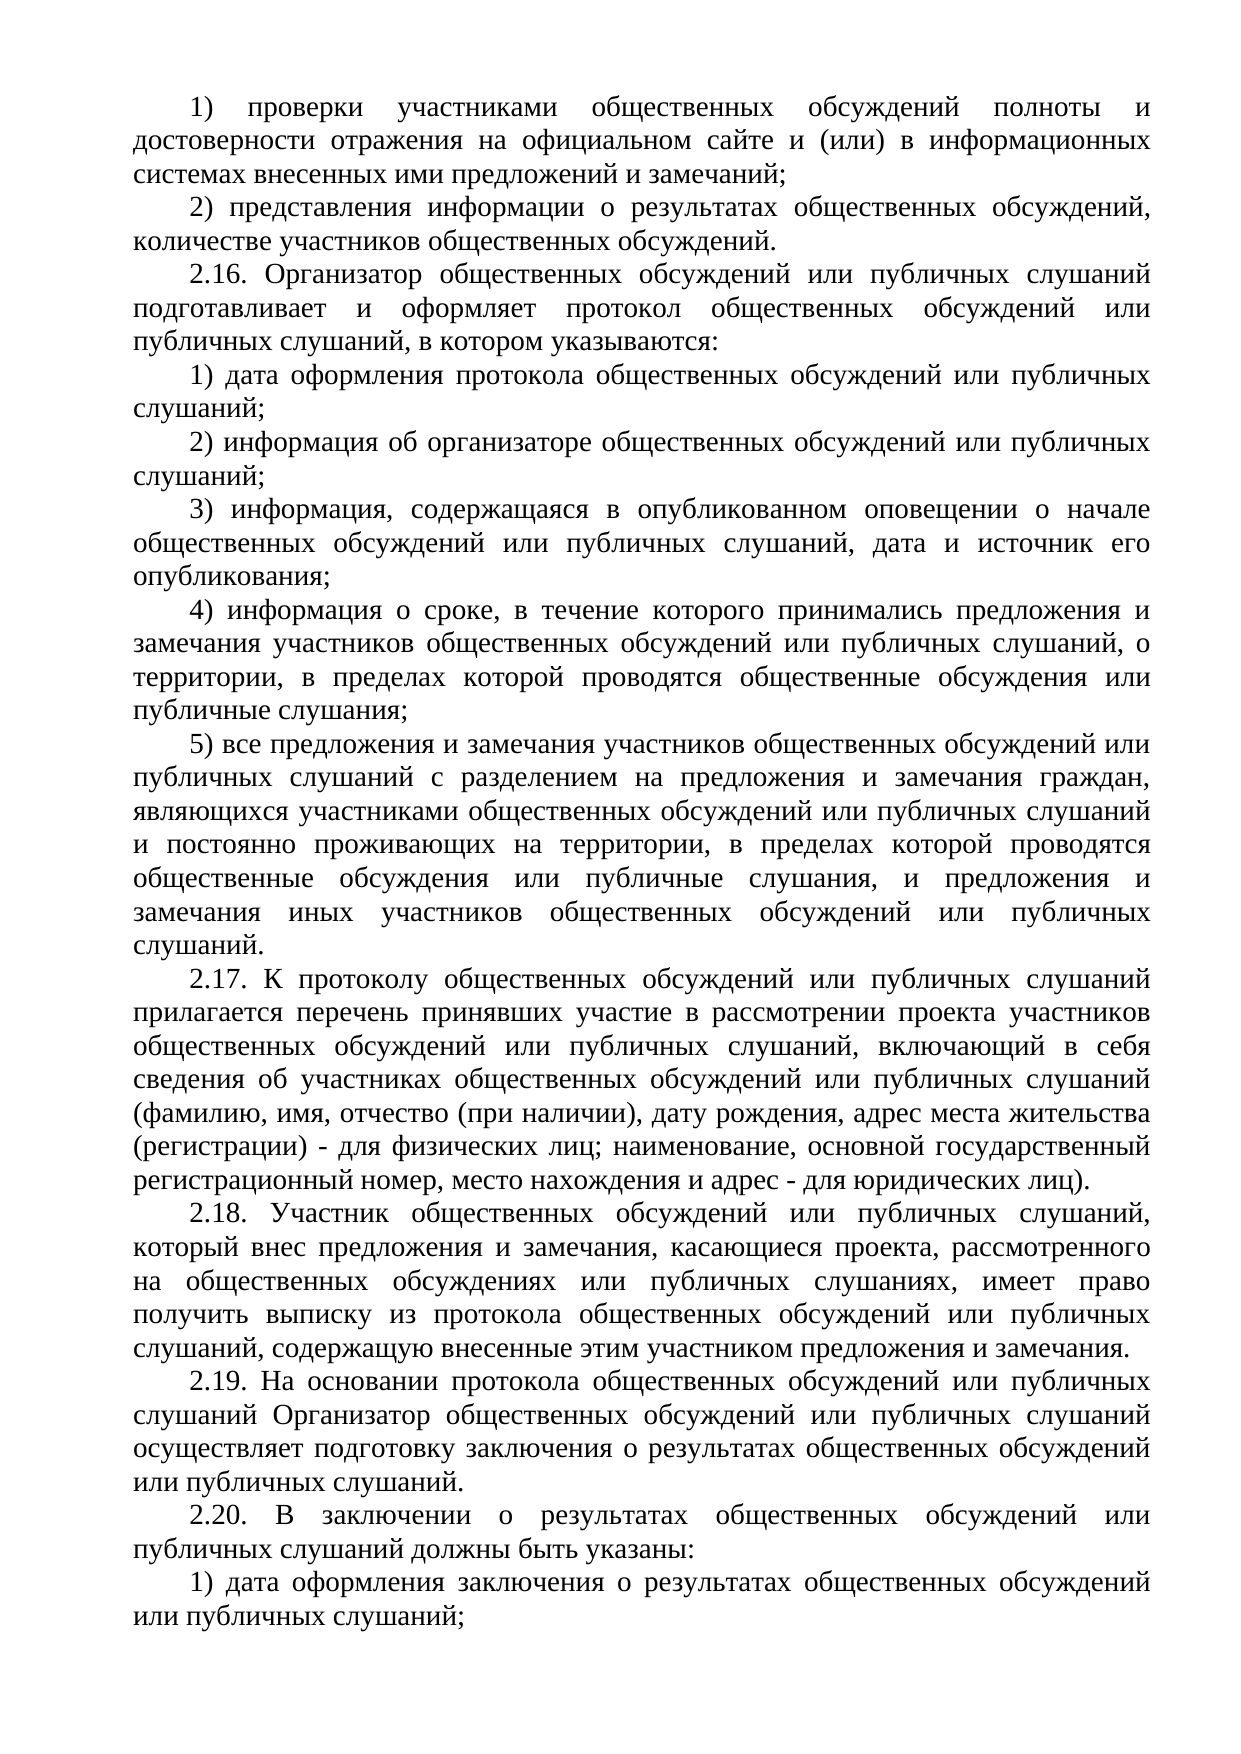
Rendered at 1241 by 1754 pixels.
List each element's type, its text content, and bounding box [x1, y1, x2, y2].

text 2.18. Участник общественных обсуждений или публичных слушаний, который внес предложения и замечания, касающиеся проекта, рассмотренного на общественных обсуждениях или публичных слушаниях, имеет право получить выписку из протокола общественных обсуждений или публичных слушаний, содержащую внесенные этим участником предложения и замечания. [133, 1196, 1152, 1363]
text 2) представления информации о результатах общественных обсуждений, количестве участников общественных обсуждений. [133, 189, 1152, 256]
text 3) информация, содержащаяся в опубликованном оповещении о начале общественных обсуждений или публичных слушаний, дата и источник его опубликования; [133, 491, 1152, 592]
text 2.17. К протоколу общественных обсуждений или публичных слушаний прилагается перечень принявших участие в рассмотрении проекта участников общественных обсуждений или публичных слушаний, включающий в себя сведения об участниках общественных обсуждений или публичных слушаний (фамилию, имя, отчество (при наличии), дату рождения, адрес места жительства (регистрации) - для физических лиц; наименование, основной государственный регистрационный номер, место нахождения и адрес - для юридических лиц). [133, 961, 1152, 1196]
text 2) информация об организаторе общественных обсуждений или публичных слушаний; [133, 424, 1152, 491]
text 1) дата оформления заключения о результатах общественных обсуждений или публичных слушаний; [133, 1564, 1152, 1632]
text 1) проверки участниками общественных обсуждений полноты и достоверности отражения на официальном сайте и (или) в информационных системах внесенных ими предложений и замечаний; [133, 89, 1152, 189]
text 4) информация о сроке, в течение которого принимались предложения и замечания участников общественных обсуждений или публичных слушаний, о территории, в пределах которой проводятся общественные обсуждения или публичные слушания; [133, 592, 1152, 726]
text 1) дата оформления протокола общественных обсуждений или публичных слушаний; [133, 357, 1152, 424]
text 2.20. В заключении о результатах общественных обсуждений или публичных слушаний должны быть указаны: [133, 1497, 1152, 1564]
text 2.19. На основании протокола общественных обсуждений или публичных слушаний Организатор общественных обсуждений или публичных слушаний осуществляет подготовку заключения о результатах общественных обсуждений или публичных слушаний. [133, 1363, 1152, 1497]
text 5) все предложения и замечания участников общественных обсуждений или публичных слушаний с разделением на предложения и замечания граждан, являющихся участниками общественных обсуждений или публичных слушаний и постоянно проживающих на территории, в пределах которой проводятся общественные обсуждения или публичные слушания, и предложения и замечания иных участников общественных обсуждений или публичных слушаний. [133, 726, 1152, 961]
text 2.16. Организатор общественных обсуждений или публичных слушаний подготавливает и оформляет протокол общественных обсуждений или публичных слушаний, в котором указываются: [133, 256, 1152, 357]
